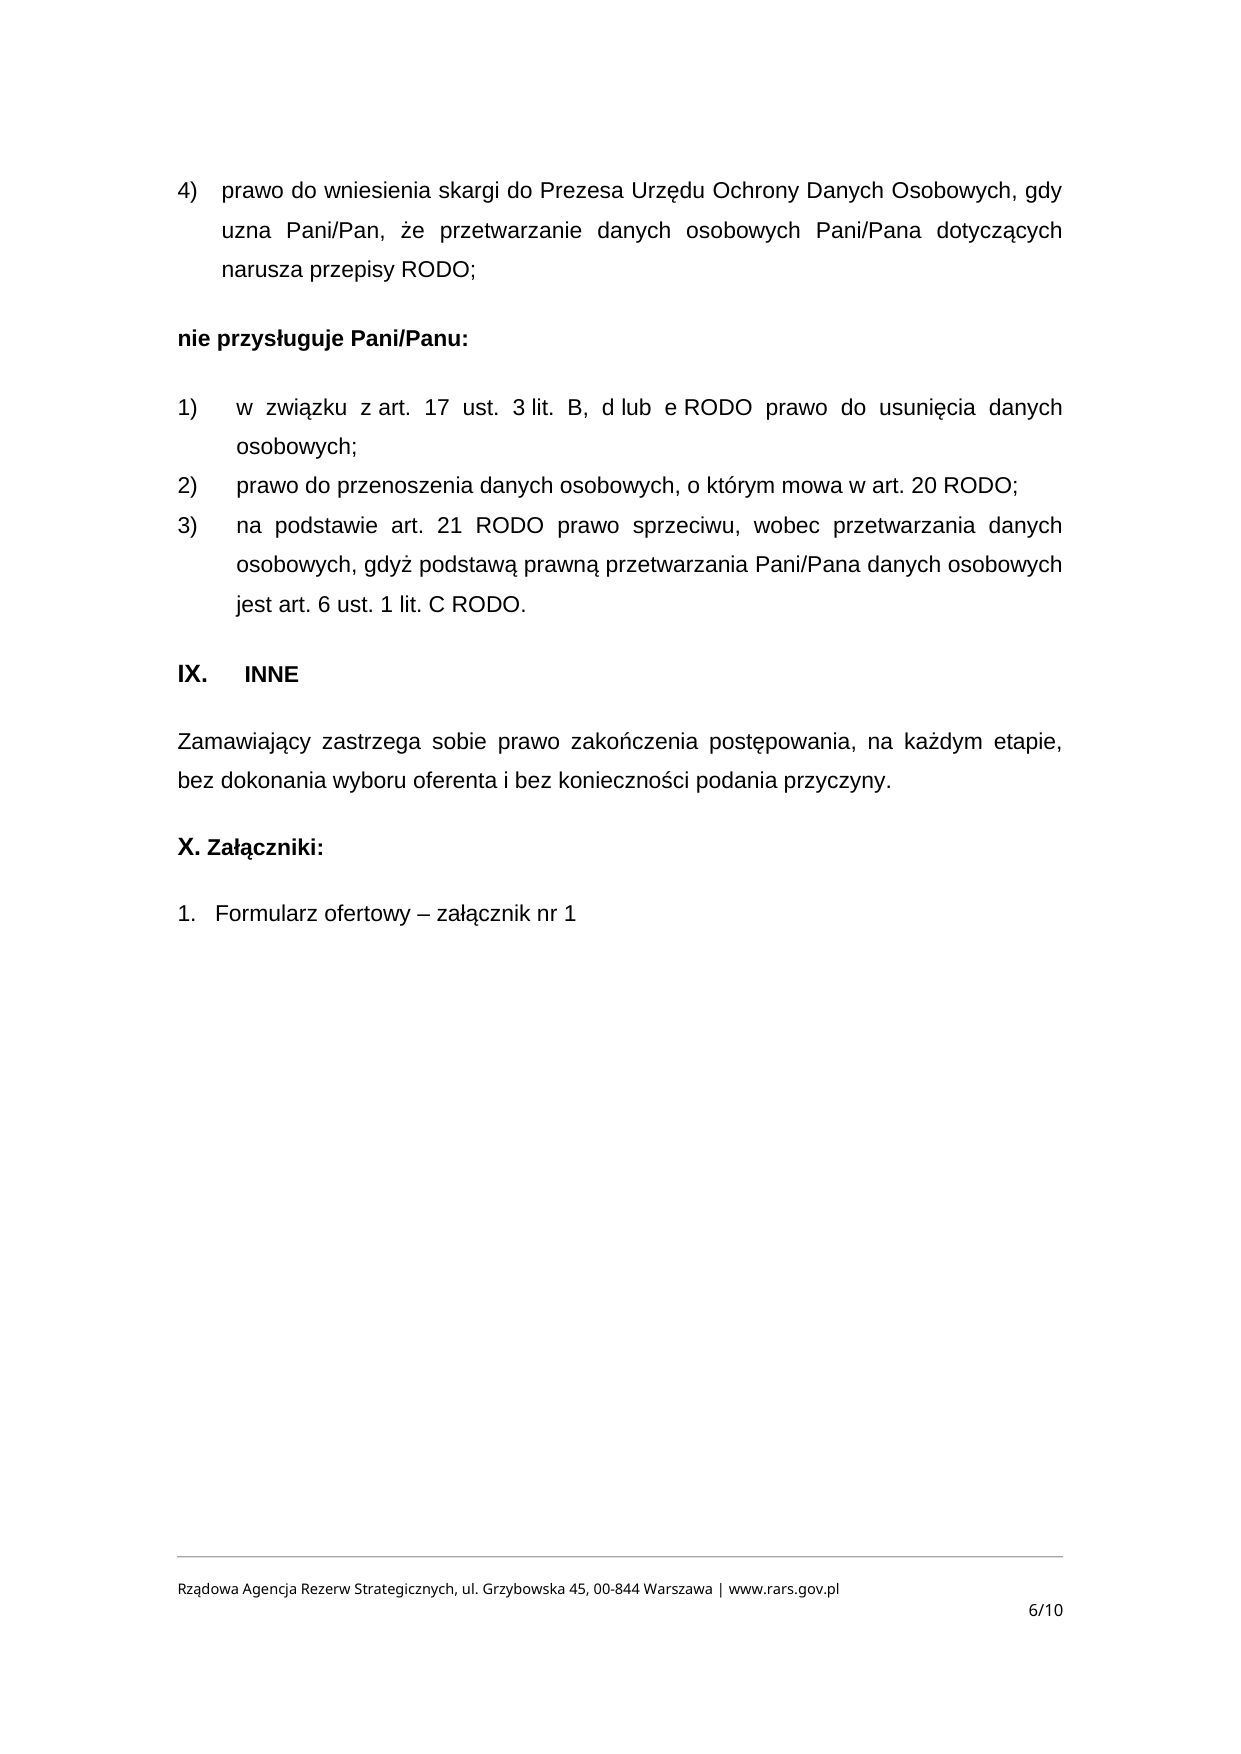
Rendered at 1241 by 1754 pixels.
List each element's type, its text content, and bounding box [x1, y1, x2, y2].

list prawo do wniesienia skargi do Prezesa Urzędu Ochrony Danych Osobowych, gdy uzna Pani/Pan, że przetwarzanie danych osobowych Pani/Pana dotyczących narusza przepisy RODO; [177, 177, 1063, 282]
list na podstawie art. 21 RODO prawo sprzeciwu, wobec przetwarzania danych osobowych, gdyż podstawą prawną przetwarzania Pani/Pana danych osobowych jest art. 6 ust. 1 lit. C RODO. [177, 512, 1063, 617]
text nie przysługuje Pani/Panu: [177, 325, 1063, 351]
list INNE [177, 659, 1063, 688]
list Formularz ofertowy – załącznik nr 1 [177, 900, 1063, 926]
list prawo do przenoszenia danych osobowych, o którym mowa w art. 20 RODO; [177, 472, 1063, 499]
list w związku z art. 17 ust. 3 lit. B, d lub e RODO prawo do usunięcia danych osobowych; [177, 393, 1063, 459]
text Zamawiający zastrzega sobie prawo zakończenia postępowania, na każdym etapie, bez dokonania wyboru oferenta i bez konieczności podania przyczyny. [177, 728, 1063, 793]
list Załączniki: [177, 832, 1063, 860]
